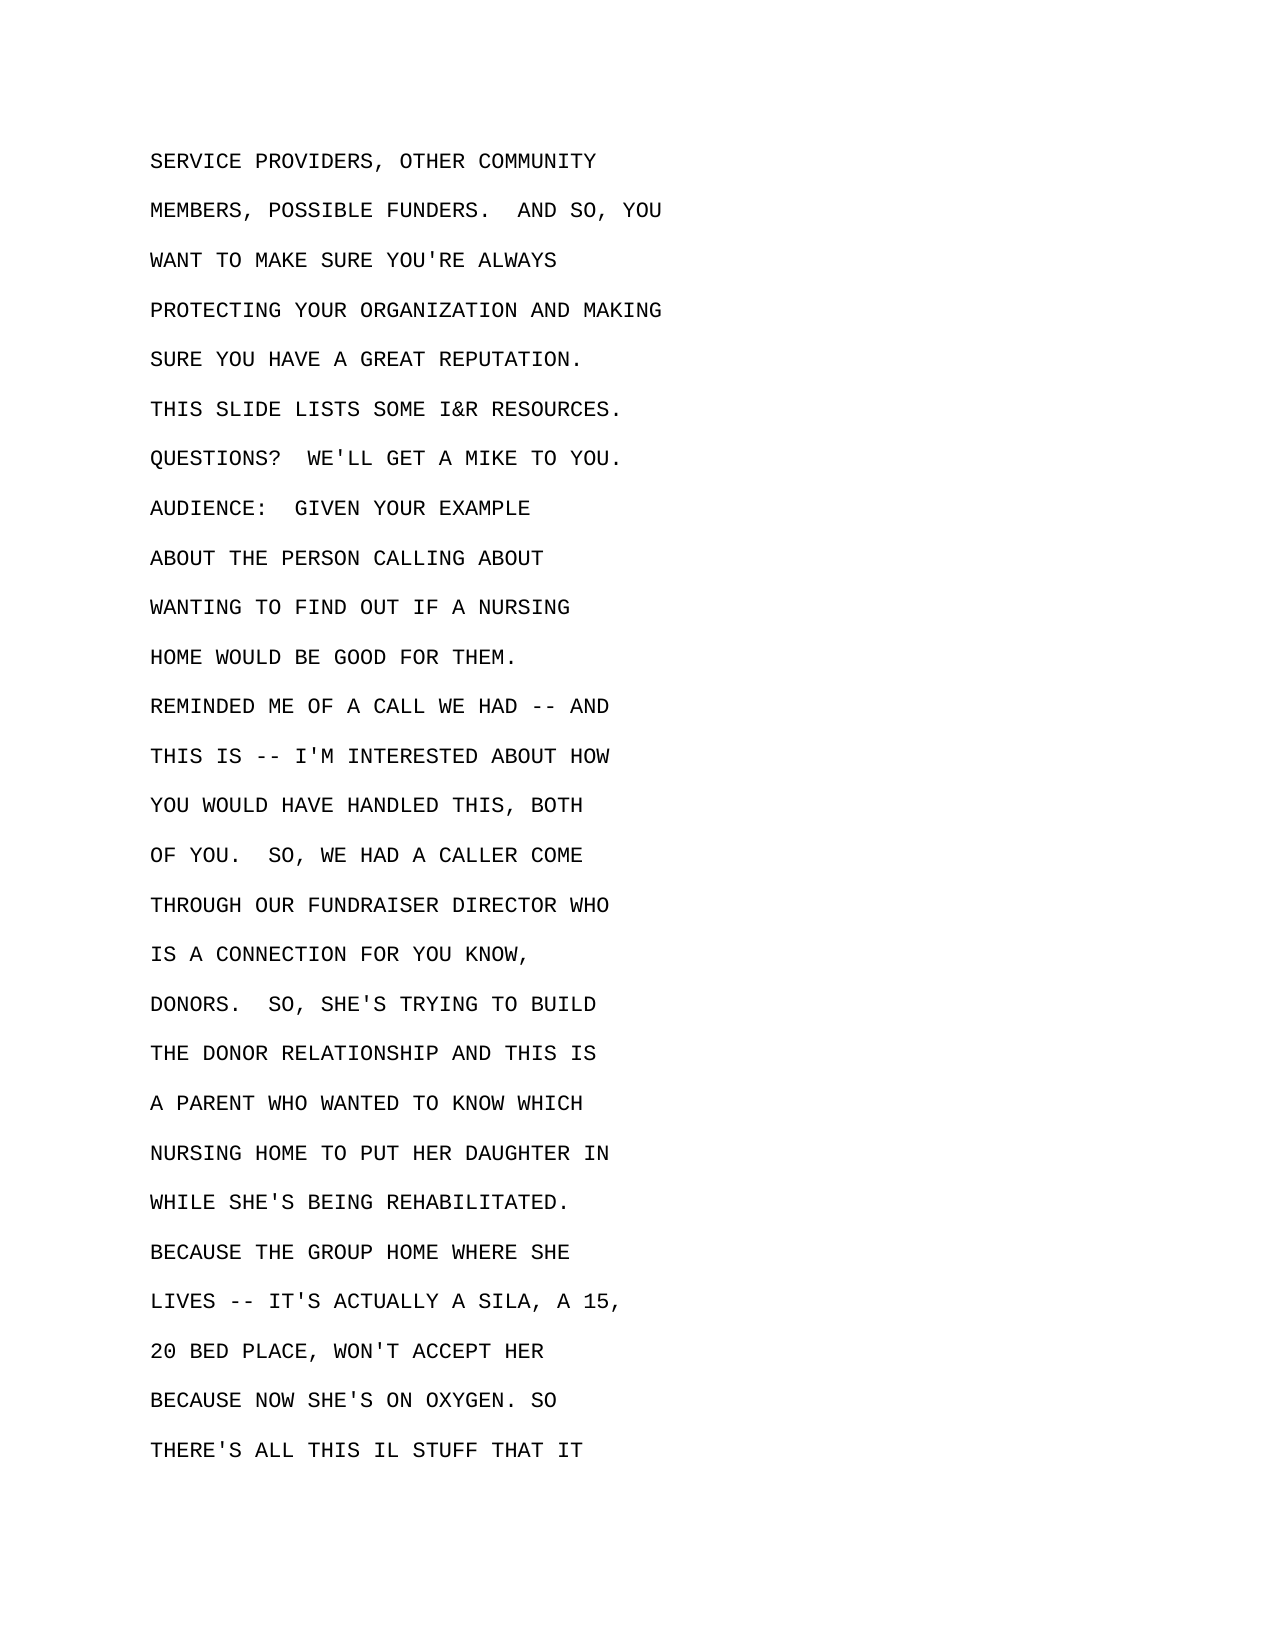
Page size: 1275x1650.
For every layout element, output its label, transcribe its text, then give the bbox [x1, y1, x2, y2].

text MEMBERS, POSSIBLE FUNDERS. AND SO, YOU [150, 199, 1125, 224]
text REMINDED ME OF A CALL WE HAD -- AND [150, 695, 1125, 720]
text PROTECTING YOUR ORGANIZATION AND MAKING [150, 299, 1125, 323]
text LIVES -- IT'S ACTUALLY A SILA, A 15, [150, 1290, 1125, 1315]
text OF YOU. SO, WE HAD A CALLER COME [150, 844, 1125, 869]
text A PARENT WHO WANTED TO KNOW WHICH [150, 1092, 1125, 1117]
text DONORS. SO, SHE'S TRYING TO BUILD [150, 993, 1125, 1018]
text WANTING TO FIND OUT IF A NURSING [150, 596, 1125, 621]
text WANT TO MAKE SURE YOU'RE ALWAYS [150, 249, 1125, 274]
text BECAUSE THE GROUP HOME WHERE SHE [150, 1241, 1125, 1266]
text ABOUT THE PERSON CALLING ABOUT [150, 547, 1125, 571]
text THE DONOR RELATIONSHIP AND THIS IS [150, 1042, 1125, 1067]
text IS A CONNECTION FOR YOU KNOW, [150, 943, 1125, 968]
text HOME WOULD BE GOOD FOR THEM. [150, 646, 1125, 671]
text YOU WOULD HAVE HANDLED THIS, BOTH [150, 794, 1125, 819]
text THERE'S ALL THIS IL STUFF THAT IT [150, 1439, 1125, 1464]
text THROUGH OUR FUNDRAISER DIRECTOR WHO [150, 894, 1125, 918]
text 20 BED PLACE, WON'T ACCEPT HER [150, 1340, 1125, 1365]
text WHILE SHE'S BEING REHABILITATED. [150, 1191, 1125, 1216]
text THIS SLIDE LISTS SOME I&R RESOURCES. [150, 398, 1125, 423]
text BECAUSE NOW SHE'S ON OXYGEN. SO [150, 1389, 1125, 1414]
text NURSING HOME TO PUT HER DAUGHTER IN [150, 1142, 1125, 1166]
text THIS IS -- I'M INTERESTED ABOUT HOW [150, 745, 1125, 770]
text AUDIENCE: GIVEN YOUR EXAMPLE [150, 497, 1125, 522]
text SERVICE PROVIDERS, OTHER COMMUNITY [150, 150, 1125, 175]
text SURE YOU HAVE A GREAT REPUTATION. [150, 348, 1125, 373]
text QUESTIONS? WE'LL GET A MIKE TO YOU. [150, 447, 1125, 472]
